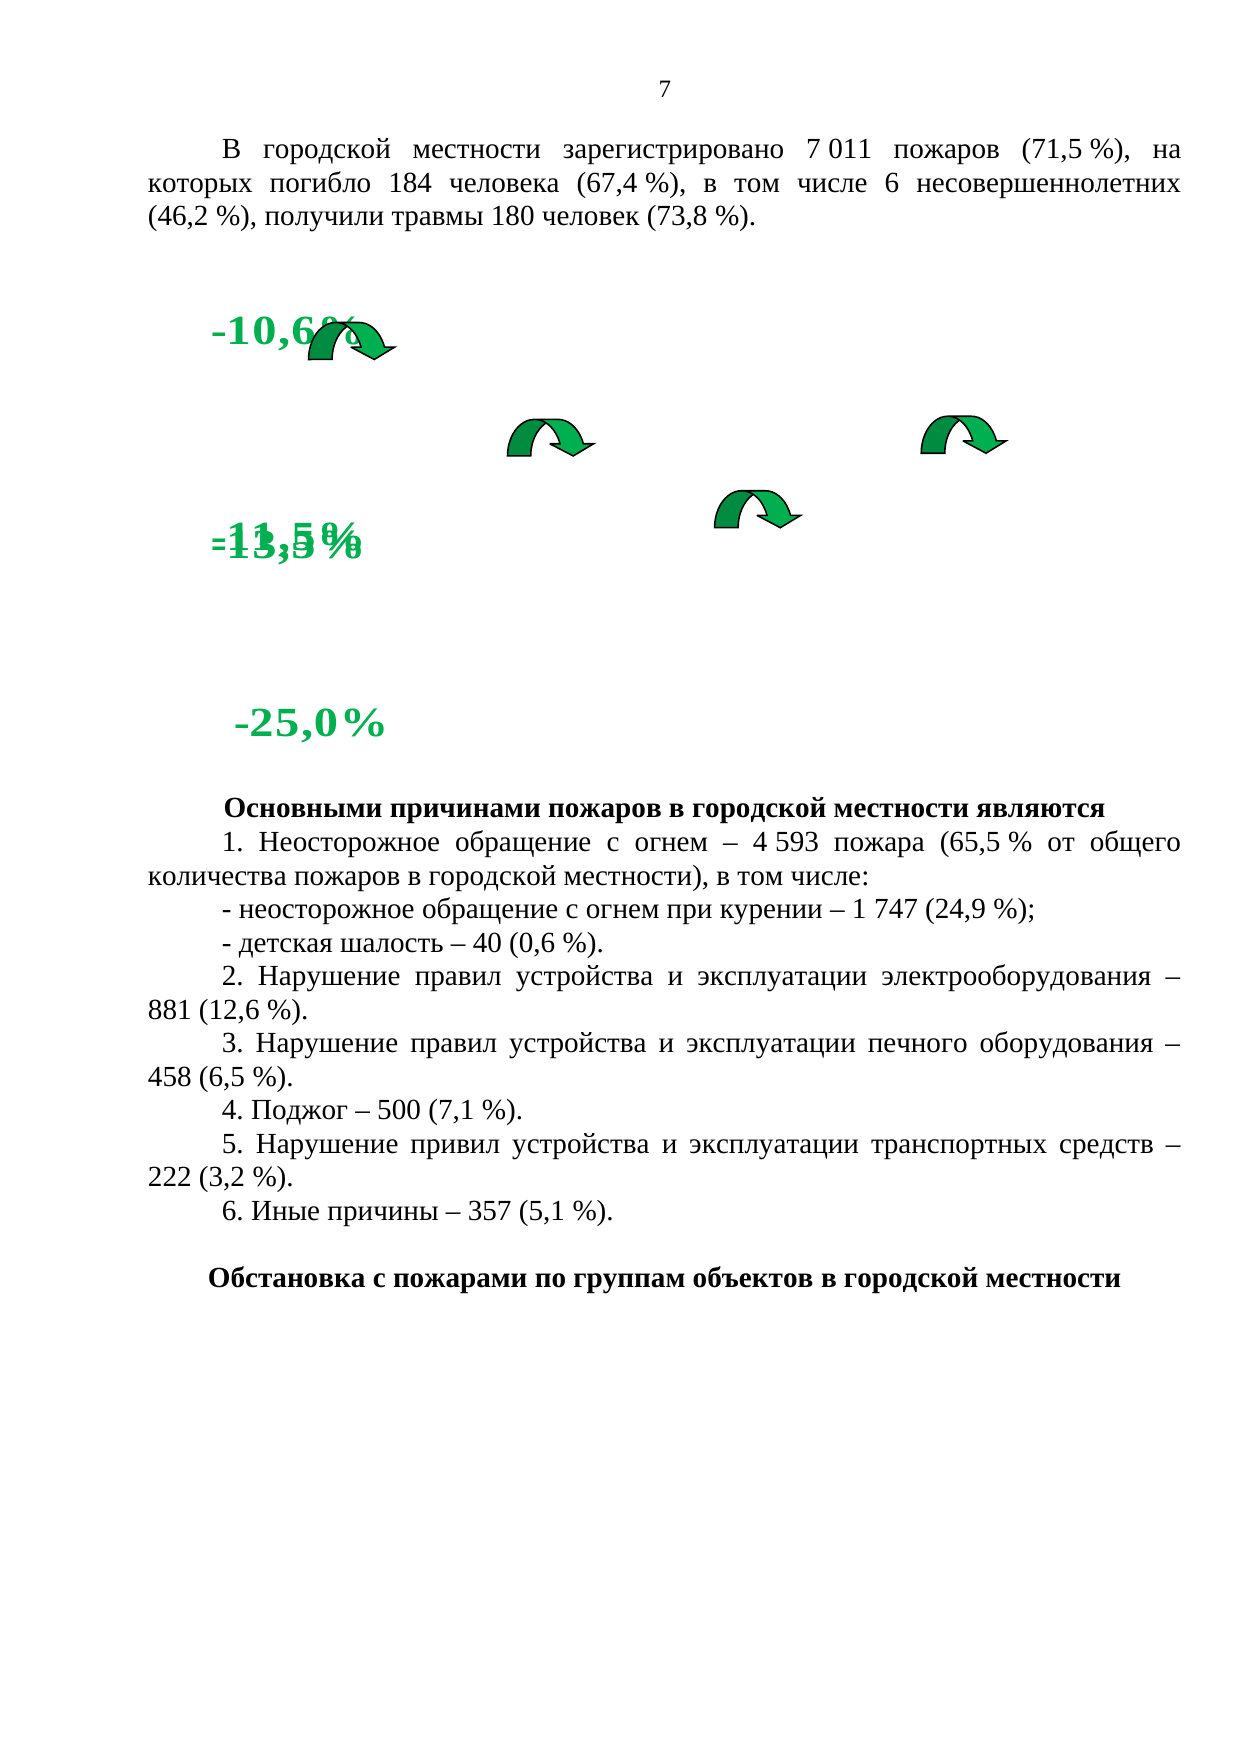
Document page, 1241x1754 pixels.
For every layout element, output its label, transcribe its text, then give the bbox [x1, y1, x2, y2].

text 6. Иные причины – 357 (5,1 %). [148, 1193, 1181, 1227]
text Основными причинами пожаров в городской местности являются [148, 791, 1181, 824]
text 3. Нарушение правил устройства и эксплуатации печного оборудования – 458 (6,5 %). [148, 1025, 1181, 1092]
text В городской местности зарегистрировано 7 011 пожаров (71,5 %), на которых погибло 184 человека (67,4 %), в том числе 6 несовершеннолетних (46,2 %), получили травмы 180 человек (73,8 %). [148, 131, 1181, 232]
text - детская шалость – 40 (0,6 %). [148, 925, 1181, 958]
text Обстановка с пожарами по группам объектов в городской местности [148, 1260, 1181, 1294]
text 1. Неосторожное обращение с огнем – 4 593 пожара (65,5 % от общего количества пожаров в городской местности), в том числе: [148, 824, 1181, 891]
text - неосторожное обращение с огнем при курении – 1 747 (24,9 %); [148, 891, 1181, 925]
text 5. Нарушение привил устройства и эксплуатации транспортных средств – 222 (3,2 %). [148, 1126, 1181, 1193]
text 4. Поджог – 500 (7,1 %). [148, 1092, 1181, 1126]
text 2. Нарушение правил устройства и эксплуатации электрооборудования – 881 (12,6 %). [148, 958, 1181, 1025]
